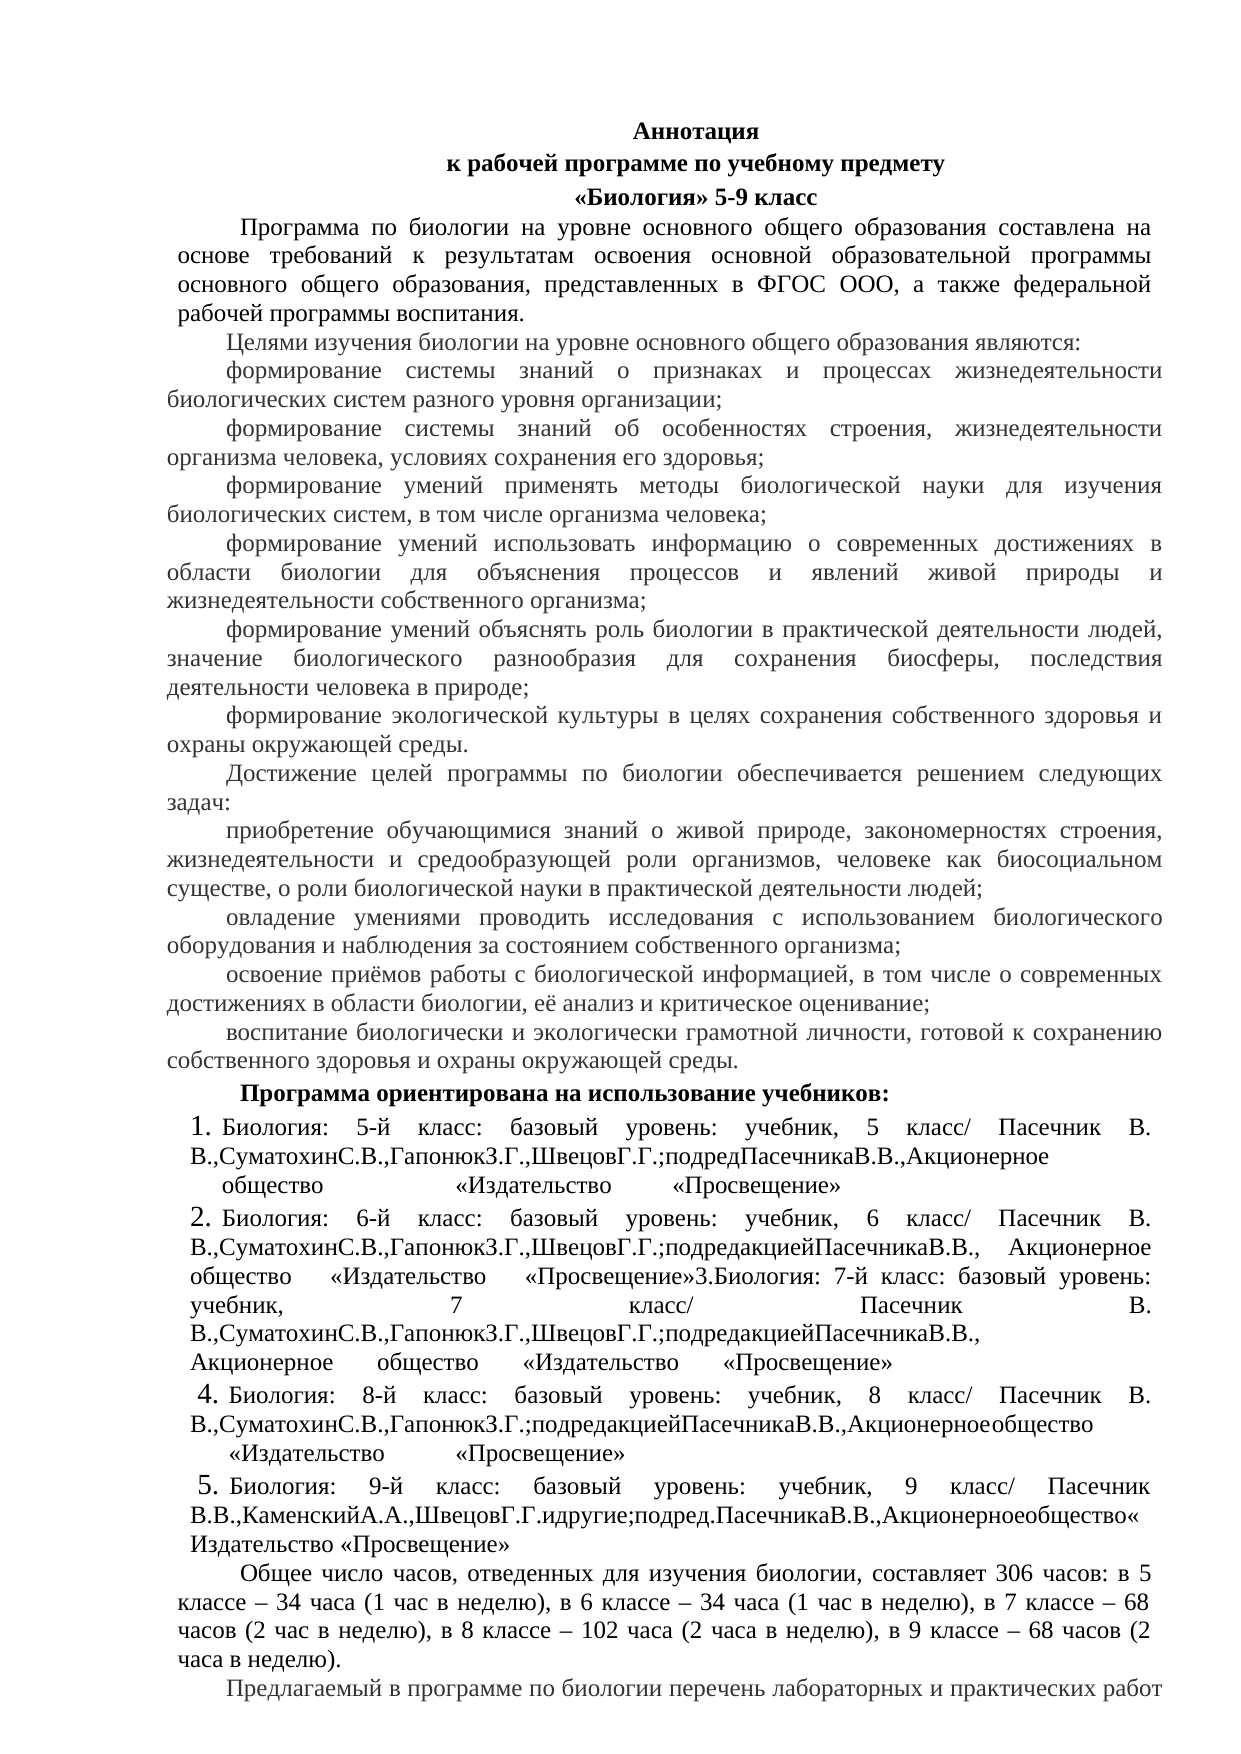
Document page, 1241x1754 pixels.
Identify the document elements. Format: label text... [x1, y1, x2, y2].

text Достижение целей программы по биологии обеспечивается решением следующих задач: [167, 758, 1163, 815]
subtitle Аннотация [404, 116, 988, 144]
text овладение умениями проводить исследования с использованием биологического оборудования и наблюдения за состоянием собственного организма; [167, 902, 1163, 959]
text формирование умений объяснять роль биологии в практической деятельности людей, значение биологического разнообразия для сохранения биосферы, последствия деятельности человека в природе; [167, 614, 1163, 700]
text приобретение обучающимися знаний о живой природе, закономерностях строения, жизнедеятельности и средообразующей роли организмов, человеке как биосоциальном существе, о роли биологической науки в практической деятельности людей; [167, 815, 1163, 902]
text формирование системы знаний о признаках и процессах жизнедеятельности биологических систем разного уровня организации; [167, 355, 1163, 413]
subtitle «Биология» 5-9 класс [404, 178, 988, 212]
text освоение приёмов работы с биологической информацией, в том числе о современных достижениях в области биологии, её анализ и критическое оценивание; [167, 959, 1163, 1017]
list Биология: 9-й класс: базовый уровень: учебник, 9 класс/ Пасечник В.В.,КаменскийА.А.,ШвецовГ.Г.идругие;подред.ПасечникаВ.В.,Акционерноеобщество«Издательство «Просвещение» [190, 1467, 1151, 1558]
text формирование экологической культуры в целях сохранения собственного здоровья и охраны окружающей среды. [167, 700, 1163, 758]
text Общее число часов, отведенных для изучения биологии, составляет 306 часов: в 5 классе – 34 часа (1 час в неделю), в 6 классе – 34 часа (1 час в неделю), в 7 классе – 68 часов (2 час в неделю), в 8 классе – 102 часа (2 часа в неделю), в 9 классе – 68 часов (2 часа в неделю). [177, 1558, 1152, 1673]
text формирование умений применять методы биологической науки для изучения биологических систем, в том числе организма человека; [167, 470, 1163, 528]
text Программа по биологии на уровне основного общего образования составлена на основе требований к результатам освоения основной образовательной программы основного общего образования, представленных в ФГОС ООО, а также федеральной рабочей программы воспитания. [177, 212, 1152, 327]
text воспитание биологически и экологически грамотной личности, готовой к сохранению собственного здоровья и охраны окружающей среды. [167, 1017, 1163, 1074]
text Целями изучения биологии на уровне основного общего образования являются: [167, 327, 1163, 355]
text формирование умений использовать информацию о современных достижениях в области биологии для объяснения процессов и явлений живой природы и жизнедеятельности собственного организма; [167, 528, 1163, 614]
list Биология: 8-й класс: базовый уровень: учебник, 8 класс/ Пасечник В. В.,СуматохинС.В.,ГапонюкЗ.Г.;подредакциейПасечникаВ.В.,Акционерное общество «Издательство «Просвещение» [190, 1376, 1152, 1467]
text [167, 1673, 1163, 1702]
list Биология: 6-й класс: базовый уровень: учебник, 6 класс/ Пасечник В. В.,СуматохинС.В.,ГапонюкЗ.Г.,ШвецовГ.Г.;подредакциейПасечникаВ.В., Акционерное общество «Издательство «Просвещение»3.Биология: 7-й класс: базовый уровень: учебник, 7 класс/ Пасечник В. В.,СуматохинС.В.,ГапонюкЗ.Г.,ШвецовГ.Г.;подредакциейПасечникаВ.В., Акционерное общество «Издательство «Просвещение» [190, 1199, 1152, 1376]
subtitle Программа ориентирована на использование учебников: [240, 1074, 1163, 1108]
text формирование системы знаний об особенностях строения, жизнедеятельности организма человека, условиях сохранения его здоровья; [167, 413, 1163, 470]
list Биология: 5-й класс: базовый уровень: учебник, 5 класс/ Пасечник В. В.,СуматохинС.В.,ГапонюкЗ.Г.,ШвецовГ.Г.;подредПасечникаВ.В.,Акционерное общество «Издательство «Просвещение» [190, 1108, 1152, 1199]
text к рабочей программе по учебному предмету [404, 145, 988, 178]
